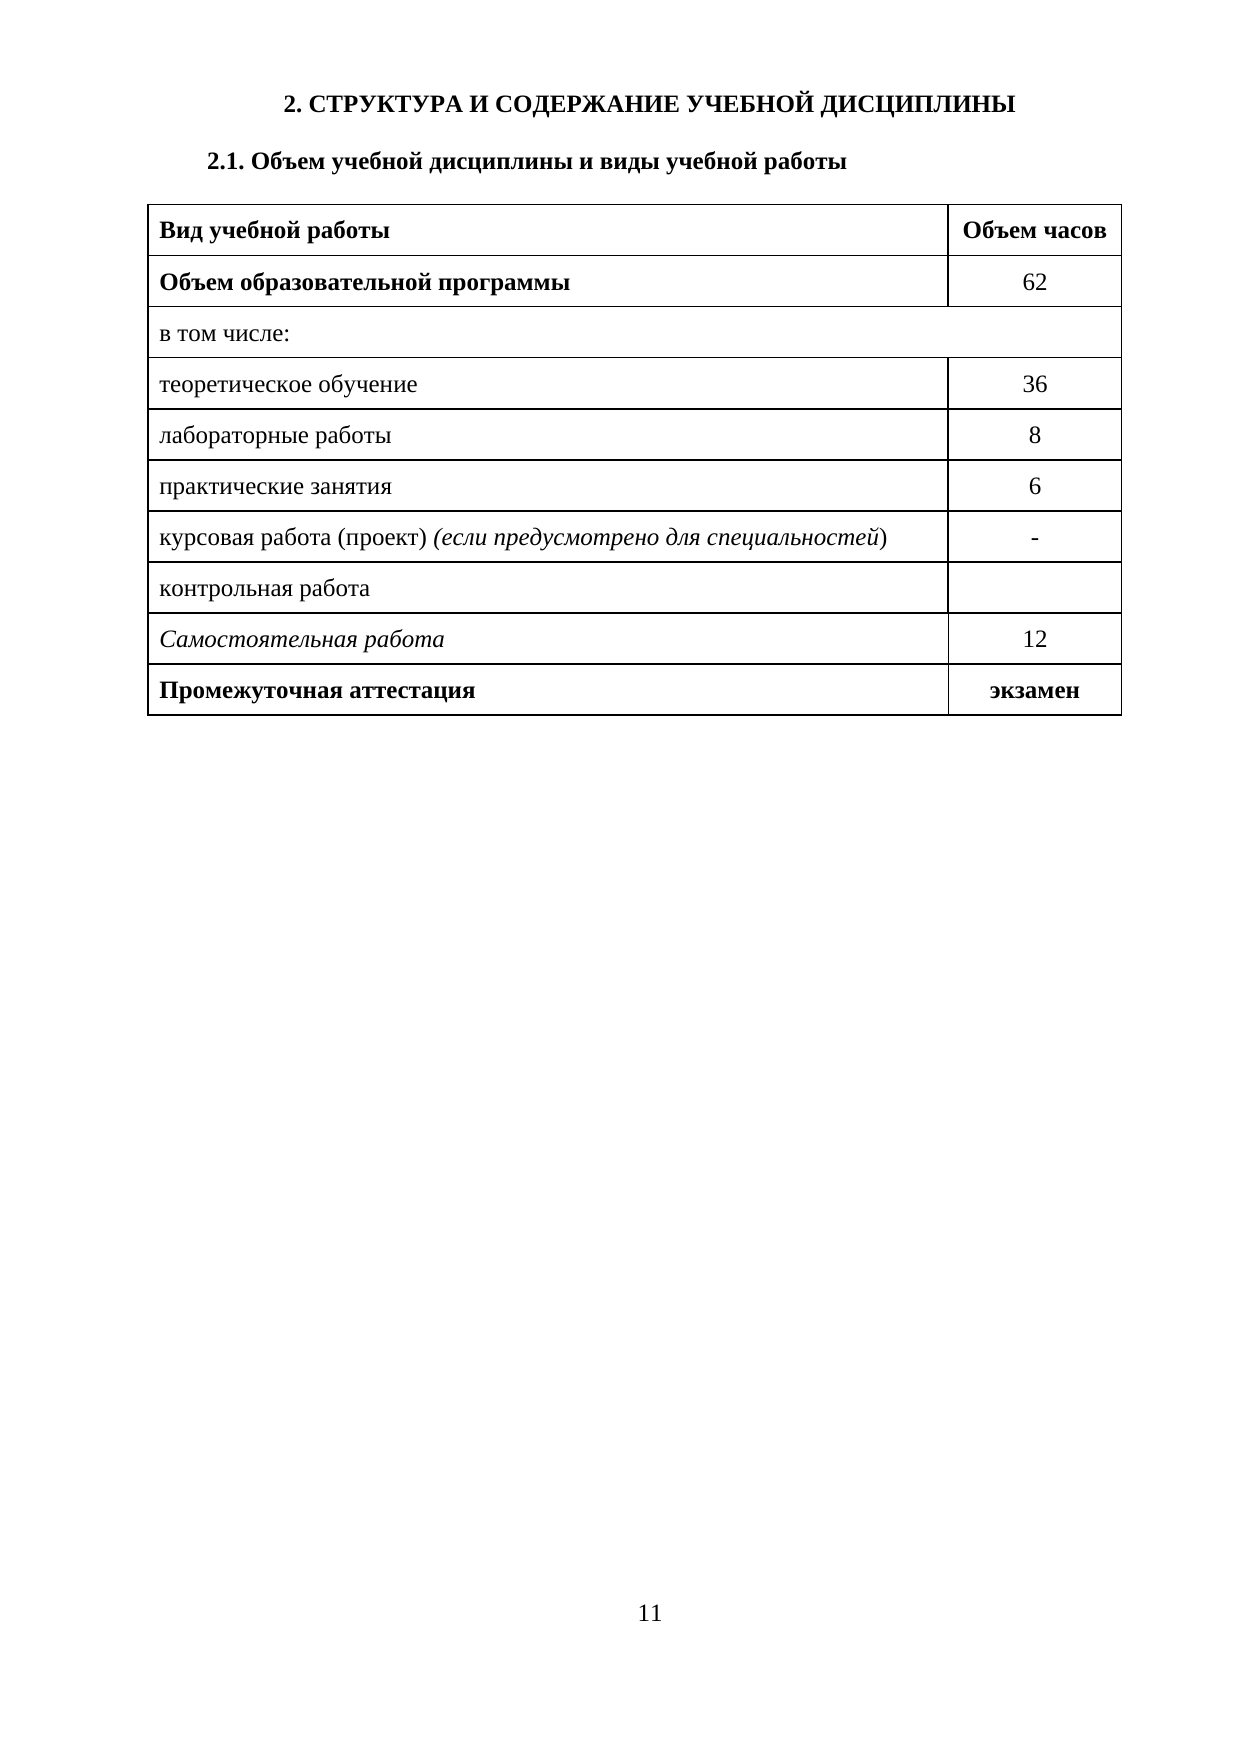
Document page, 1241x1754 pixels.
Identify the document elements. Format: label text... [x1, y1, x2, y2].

table_cell теоретическое обучение [149, 358, 947, 408]
table_header Объем часов [949, 205, 1121, 255]
table_cell 6 [949, 461, 1121, 510]
table_cell экзамен [949, 665, 1121, 714]
table_cell контрольная работа [149, 563, 947, 612]
table_cell 62 [949, 256, 1121, 306]
table_cell Промежуточная аттестация [149, 665, 948, 714]
table_cell курсовая работа (проект) (если предусмотрено для специальностей) [149, 512, 947, 561]
table_cell лабораторные работы [149, 410, 947, 459]
text 2. СТРУКТУРА И СОДЕРЖАНИЕ УЧЕБНОЙ ДИСЦИПЛИНЫ [148, 89, 1152, 117]
table_cell в том числе: [149, 307, 1121, 357]
table_cell [949, 563, 1121, 612]
table_cell - [949, 512, 1121, 561]
text 2.1. Объем учебной дисциплины и виды учебной работы [148, 146, 1152, 175]
table_cell Самостоятельная работа [149, 614, 948, 663]
table_cell Объем образовательной программы [149, 256, 947, 306]
table_cell 36 [949, 358, 1121, 408]
table_cell практические занятия [149, 461, 947, 510]
table_header Вид учебной работы [149, 205, 947, 255]
table_cell 8 [949, 410, 1121, 459]
table_cell 12 [949, 614, 1121, 663]
